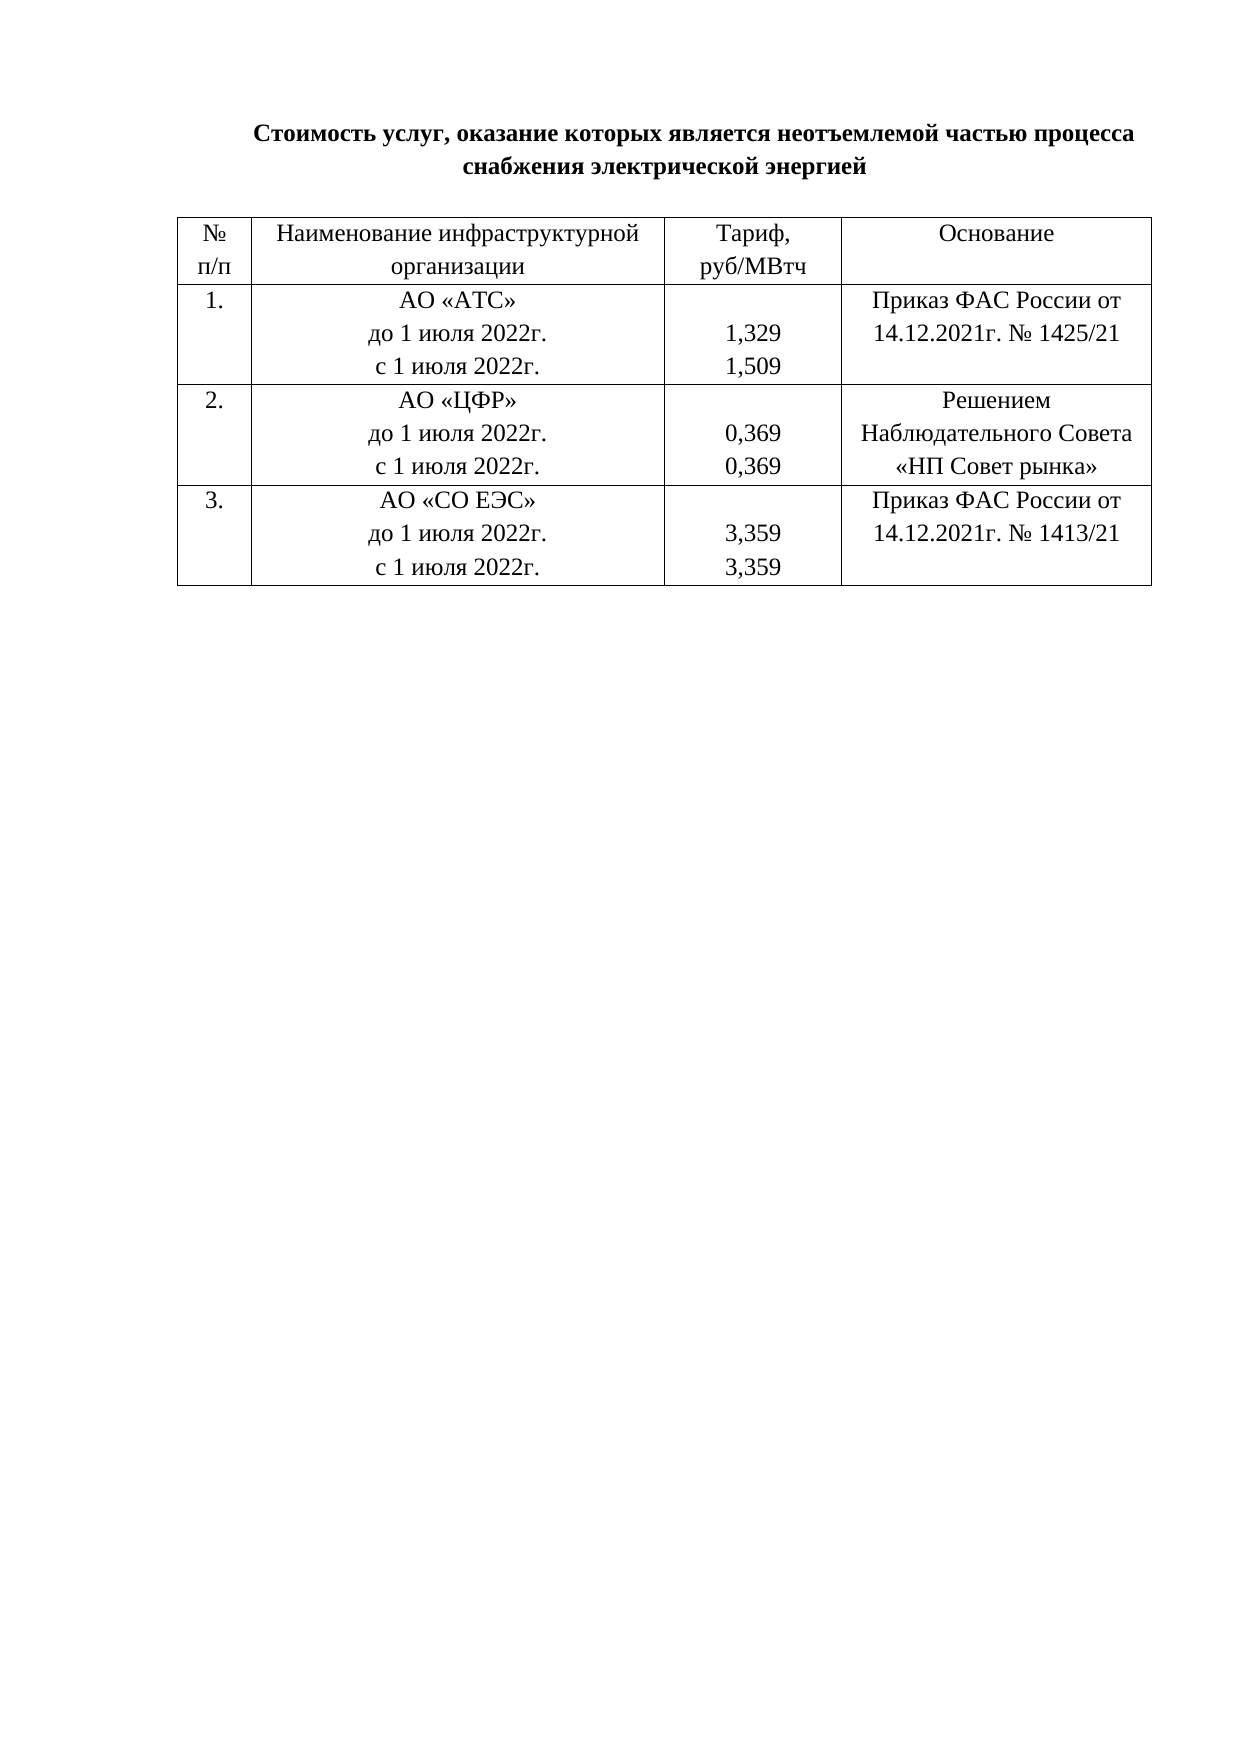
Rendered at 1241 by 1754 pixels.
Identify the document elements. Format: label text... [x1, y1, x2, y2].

table_cell АО «АТС» до 1 июля 2022г. с 1 июля 2022г. [252, 285, 664, 384]
table_cell 2. [178, 385, 251, 484]
table_cell Решением Наблюдательного Совета «НП Совет рынка» [842, 385, 1151, 484]
table_cell 1,329 1,509 [665, 285, 841, 384]
table_cell 3. [178, 486, 251, 584]
table_header Основание [842, 218, 1151, 284]
table_cell АО «СО ЕЭС» до 1 июля 2022г. с 1 июля 2022г. [252, 486, 664, 584]
table_cell 1. [178, 285, 251, 384]
table_header Тариф, руб/МВтч [665, 218, 841, 284]
table_header Наименование инфраструктурной организации [252, 218, 664, 284]
text Стоимость услуг, оказание которых является неотъемлемой частью процесса снабжения электрической энергией [177, 118, 1152, 180]
table_cell 3,359 3,359 [665, 486, 841, 584]
table_cell АО «ЦФР» до 1 июля 2022г. с 1 июля 2022г. [252, 385, 664, 484]
table_cell Приказ ФАС России от 14.12.2021г. № 1425/21 [842, 285, 1151, 384]
table_header № п/п [178, 218, 251, 284]
table_cell Приказ ФАС России от 14.12.2021г. № 1413/21 [842, 486, 1151, 584]
table_cell 0,369 0,369 [665, 385, 841, 484]
